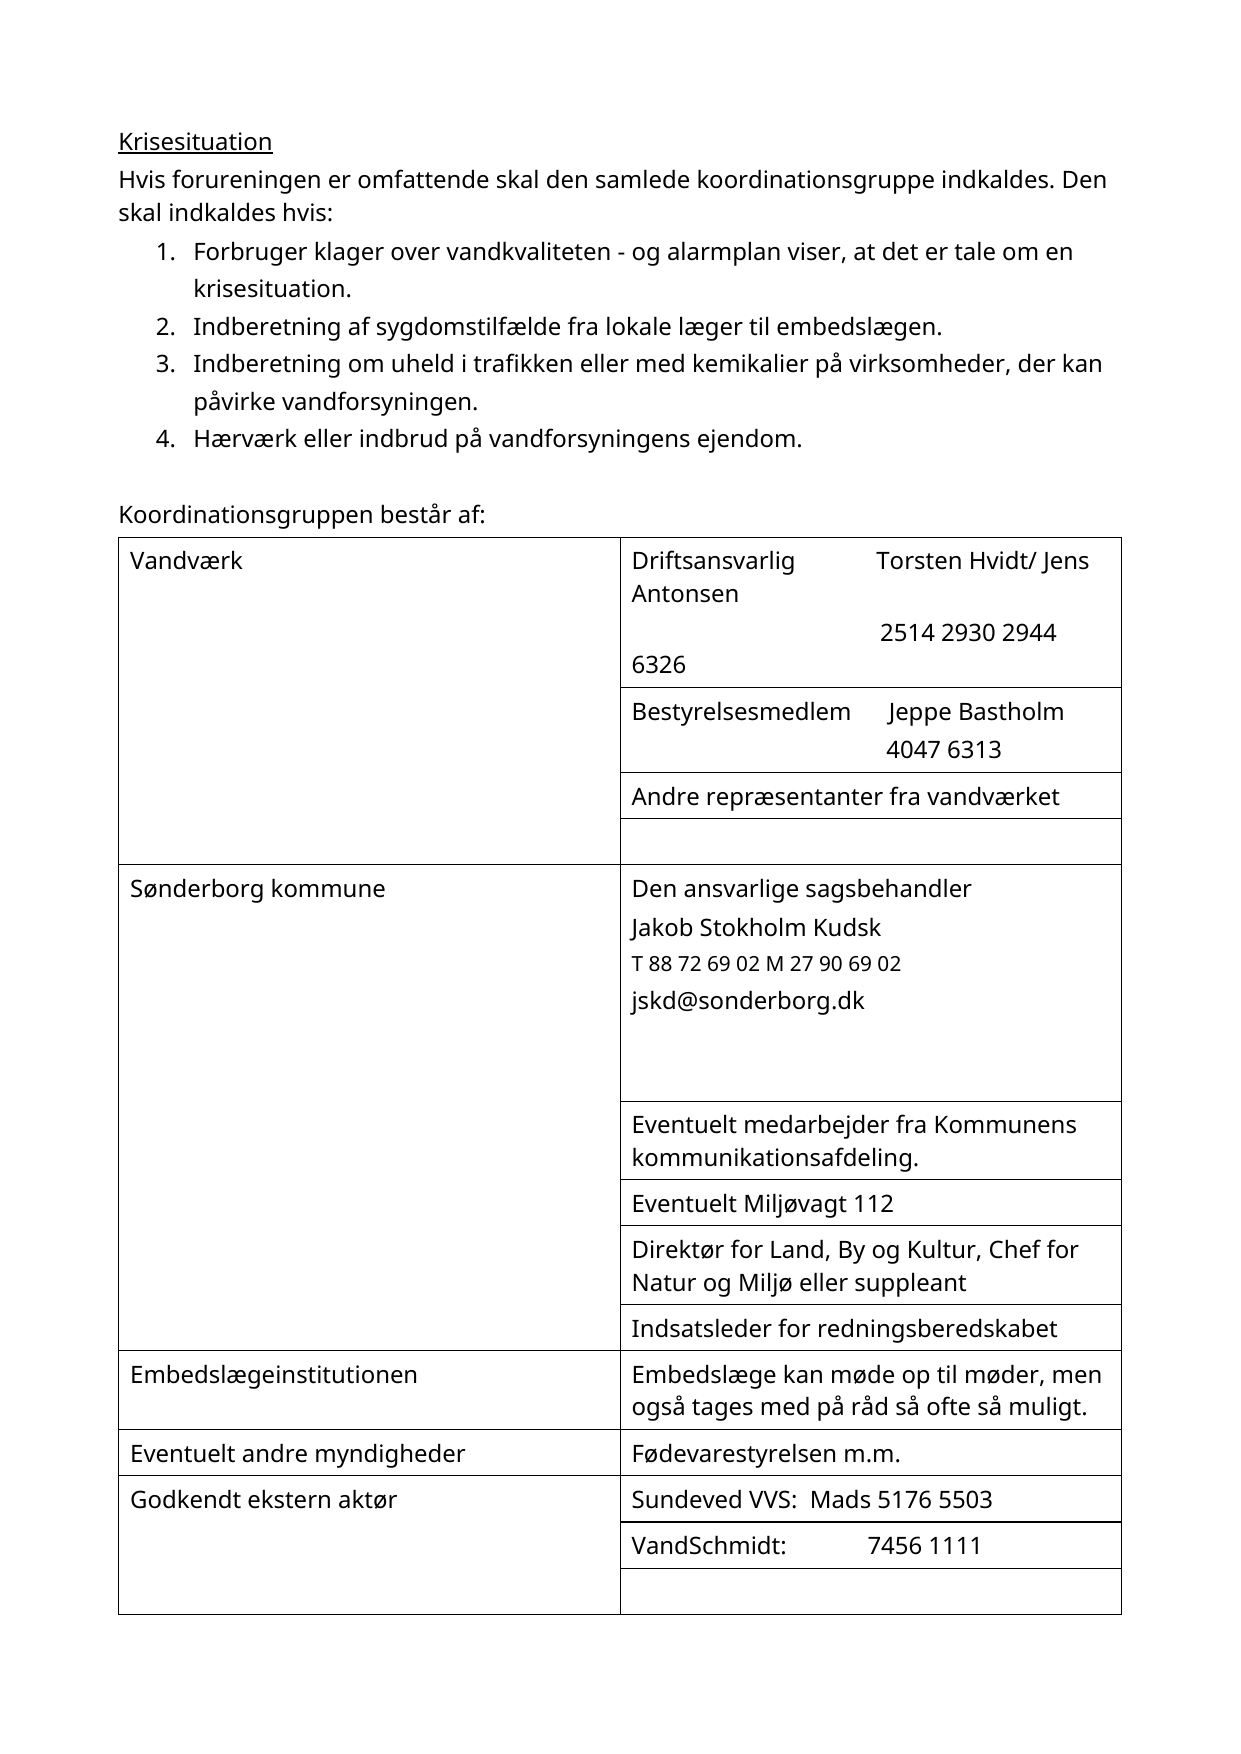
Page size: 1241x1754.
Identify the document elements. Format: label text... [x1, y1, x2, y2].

table_cell Embedslæge kan møde op til møder, men også tages med på råd så ofte så muligt. [621, 1351, 1121, 1429]
table_header Driftsansvarlig Torsten Hvidt/ Jens Antonsen 2514 2930 2944 6326 [621, 538, 1121, 687]
table_cell [621, 1569, 1121, 1614]
table_cell [621, 819, 1121, 864]
text Krisesituation [118, 124, 1122, 157]
list Indberetning af sygdomstilfælde fra lokale læger til embedslægen. [156, 309, 1122, 342]
table_cell Eventuelt andre myndigheder [119, 1430, 620, 1475]
list Indberetning om uheld i trafikken eller med kemikalier på virksomheder, der kan påvirke vandforsyningen. [156, 347, 1122, 417]
table_cell Indsatsleder for redningsberedskabet [621, 1305, 1121, 1350]
table_cell Andre repræsentanter fra vandværket [621, 773, 1121, 818]
table_cell Sønderborg kommune [119, 865, 620, 1350]
table_cell Den ansvarlige sagsbehandler Jakob Stokholm Kudsk T 88 72 69 02 M 27 90 69 02 jskd@sonderborg.dk [621, 865, 1121, 1101]
table_cell Direktør for Land, By og Kultur, Chef for Natur og Miljø eller suppleant [621, 1226, 1121, 1304]
table_cell Sundeved VVS: Mads 5176 5503 [621, 1476, 1121, 1521]
table_cell Godkendt ekstern aktør [119, 1476, 620, 1614]
table_cell Eventuelt Miljøvagt 112 [621, 1180, 1121, 1225]
table_cell Fødevarestyrelsen m.m. [621, 1430, 1121, 1475]
table_cell Embedslægeinstitutionen [119, 1351, 620, 1429]
table_cell VandSchmidt: 7456 1111 [621, 1523, 1121, 1567]
list Hærværk eller indbrud på vandforsyningens ejendom. [156, 422, 1122, 454]
table_header Vandværk [119, 538, 620, 864]
table_cell Eventuelt medarbejder fra Kommunens kommunikationsafdeling. [621, 1102, 1121, 1179]
table_cell Bestyrelsesmedlem Jeppe Bastholm 4047 6313 [621, 688, 1121, 772]
text Koordinationsgruppen består af: [118, 498, 1122, 531]
list Forbruger klager over vandkvaliteten - og alarmplan viser, at det er tale om en krisesituation. [156, 235, 1122, 305]
text Hvis forureningen er omfattende skal den samlede koordinationsgruppe indkaldes. Den skal indkaldes hvis: [118, 163, 1122, 228]
